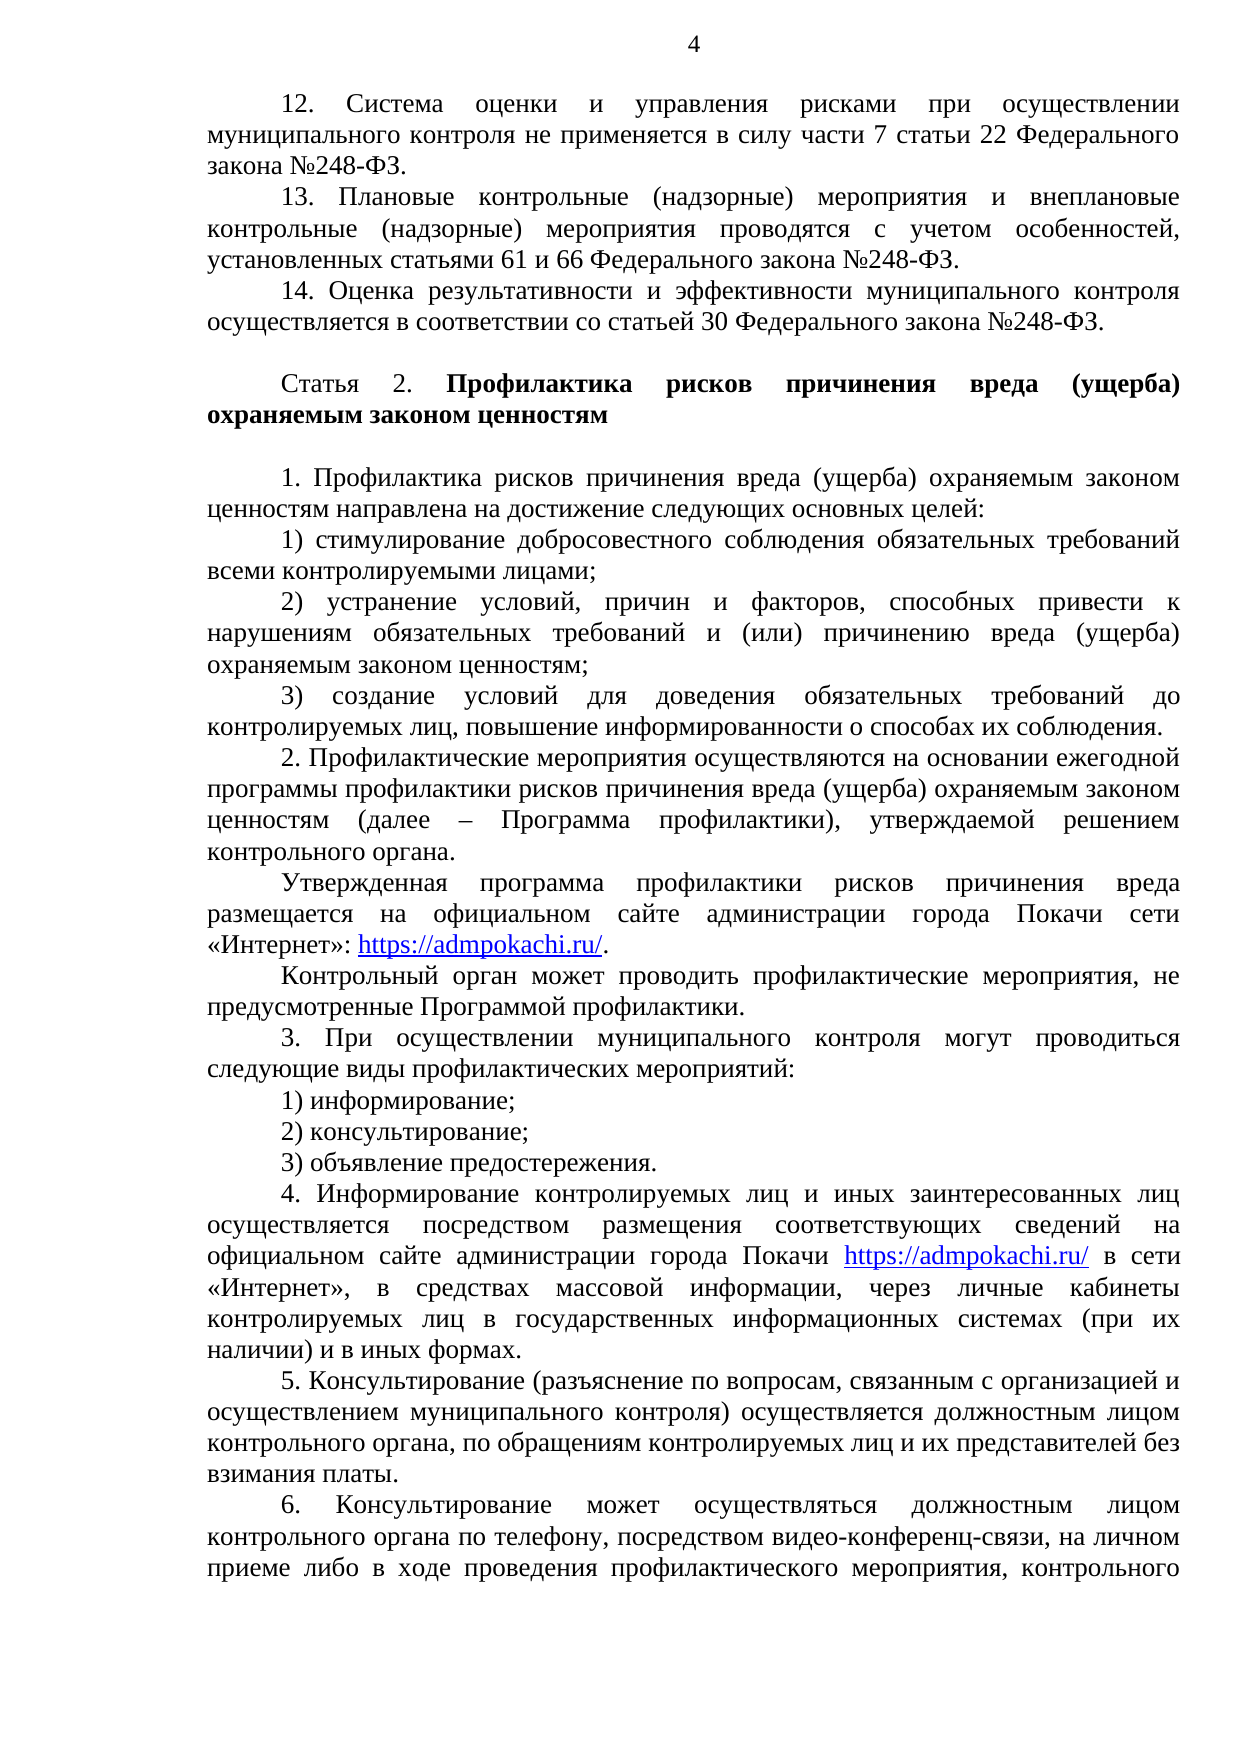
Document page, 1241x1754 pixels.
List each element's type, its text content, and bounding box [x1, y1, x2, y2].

text 12. Система оценки и управления рисками при осуществлении муниципального контроля не применяется в силу части 7 статьи 22 Федерального закона №248-ФЗ. [207, 87, 1181, 181]
text 3) объявление предостережения. [207, 1146, 1181, 1177]
text Утвержденная программа профилактики рисков причинения вреда размещается на официальном сайте администрации города Покачи сети «Интернет»: https://admpokachi.ru/. [207, 866, 1181, 959]
text 13. Плановые контрольные (надзорные) мероприятия и внеплановые контрольные (надзорные) мероприятия проводятся с учетом особенностей, установленных статьями 61 и 66 Федерального закона №248-ФЗ. [207, 181, 1181, 274]
text 2) устранение условий, причин и факторов, способных привести к нарушениям обязательных требований и (или) причинению вреда (ущерба) охраняемым законом ценностям; [207, 585, 1181, 679]
text 1) стимулирование добросовестного соблюдения обязательных требований всеми контролируемыми лицами; [207, 523, 1181, 585]
text Контрольный орган может проводить профилактические мероприятия, не предусмотренные Программой профилактики. [207, 959, 1181, 1021]
text 2. Профилактические мероприятия осуществляются на основании ежегодной программы профилактики рисков причинения вреда (ущерба) охраняемым законом ценностям (далее – Программа профилактики), утверждаемой решением контрольного органа. [207, 741, 1181, 866]
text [207, 1489, 1181, 1582]
text 2) консультирование; [207, 1115, 1181, 1146]
text 14. Оценка результативности и эффективности муниципального контроля осуществляется в соответствии со статьей 30 Федерального закона №248-ФЗ. [207, 274, 1181, 336]
text 4. Информирование контролируемых лиц и иных заинтересованных лиц осуществляется посредством размещения соответствующих сведений на официальном сайте администрации города Покачи https://admpokachi.ru/ в сети «Интернет», в средствах массовой информации, через личные кабинеты контролируемых лиц в государственных информационных системах (при их наличии) и в иных формах. [207, 1177, 1181, 1364]
text Статья 2. Профилактика рисков причинения вреда (ущерба) охраняемым законом ценностям [207, 367, 1181, 430]
text 3. При осуществлении муниципального контроля могут проводиться следующие виды профилактических мероприятий: [207, 1021, 1181, 1084]
text 3) создание условий для доведения обязательных требований до контролируемых лиц, повышение информированности о способах их соблюдения. [207, 679, 1181, 741]
text 1) информирование; [207, 1084, 1181, 1115]
text 1. Профилактика рисков причинения вреда (ущерба) охраняемым законом ценностям направлена на достижение следующих основных целей: [207, 461, 1181, 523]
text 5. Консультирование (разъяснение по вопросам, связанным с организацией и осуществлением муниципального контроля) осуществляется должностным лицом контрольного органа, по обращениям контролируемых лиц и их представителей без взимания платы. [207, 1364, 1181, 1489]
